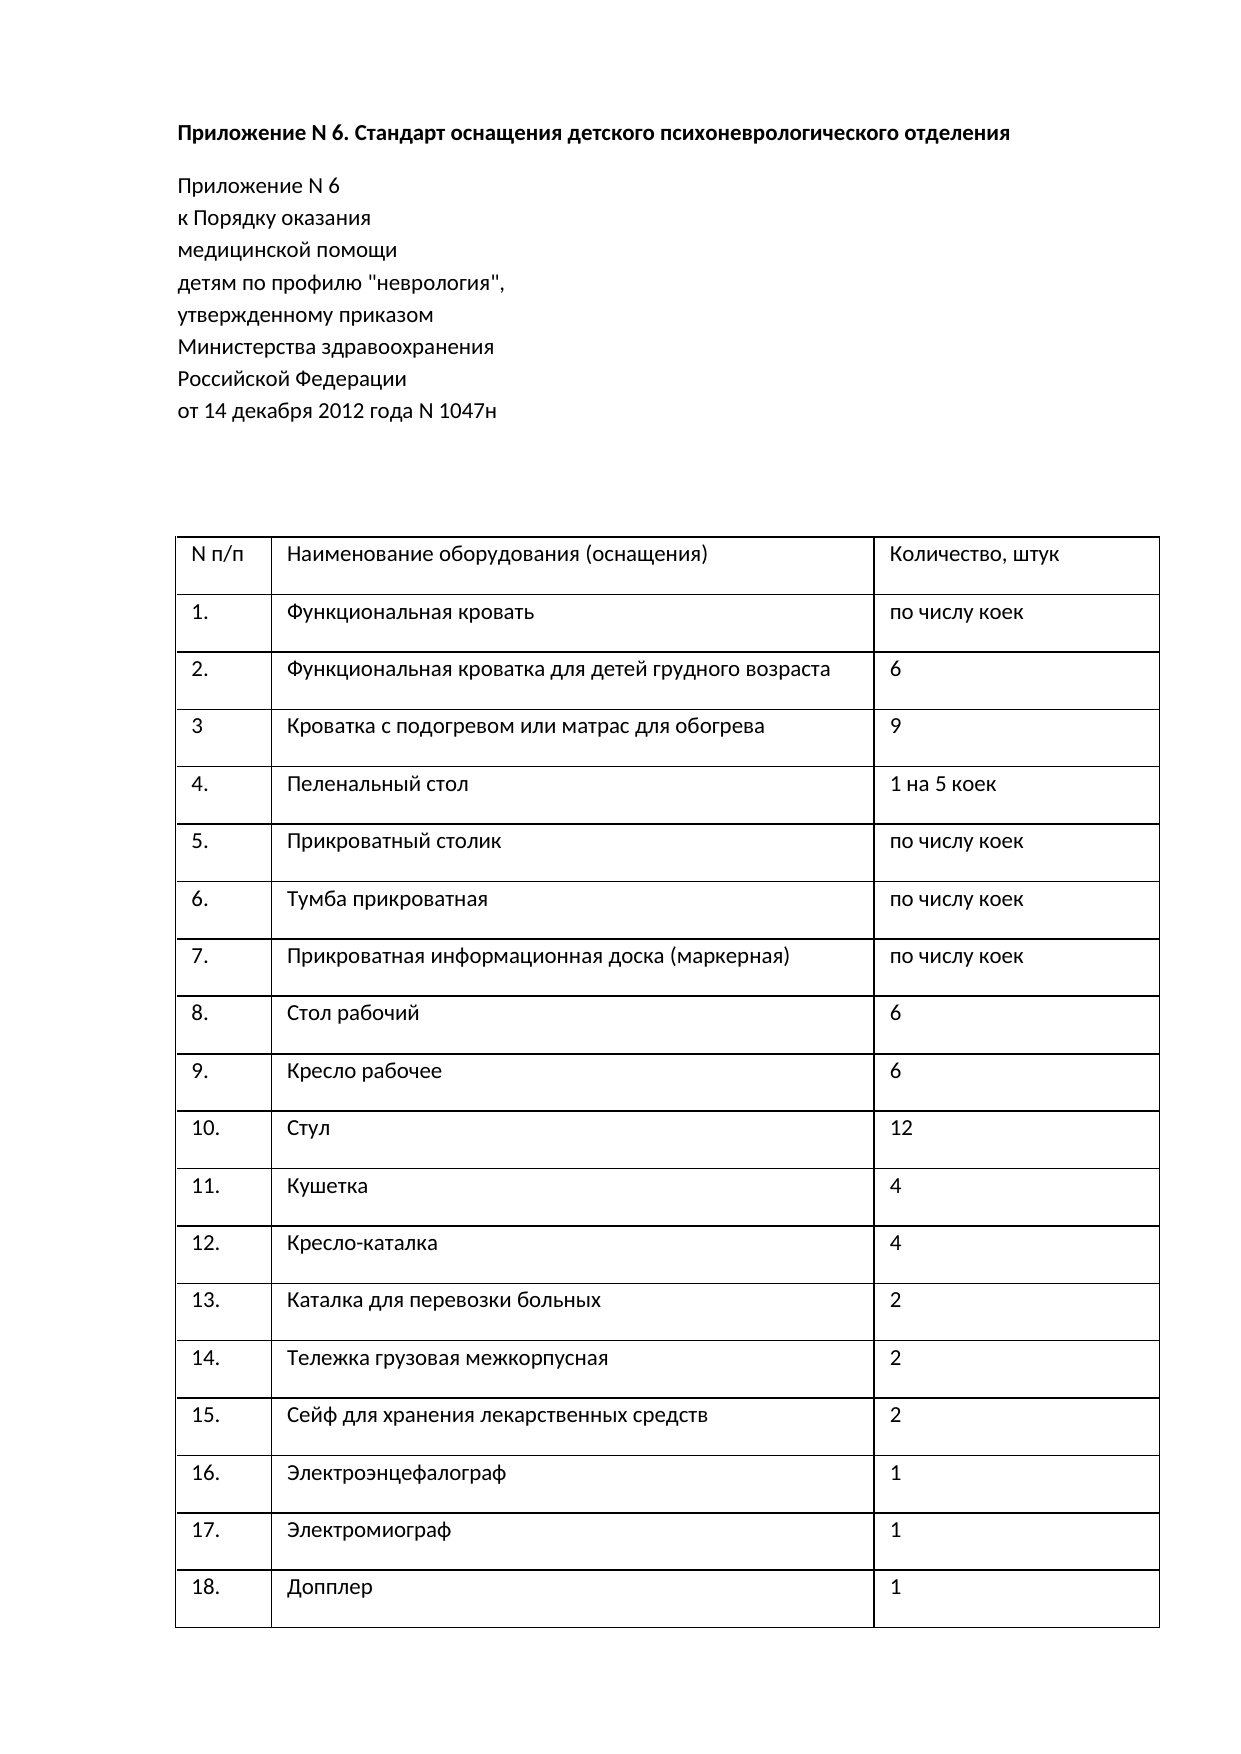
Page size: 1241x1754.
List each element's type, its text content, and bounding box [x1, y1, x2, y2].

table_cell Каталка для перевозки больных [272, 1284, 873, 1340]
table_cell 1. [176, 595, 271, 651]
text Приложение N 6 к Порядку оказания медицинской помощи детям по профилю "неврология", утвержденному приказом Министерства здравоохранения Российской Федерации от 14 декабря 2012 года N 1047н [177, 171, 1152, 424]
table_cell 2. [176, 652, 271, 708]
table_cell Тележка грузовая межкорпусная [272, 1341, 873, 1397]
table_cell 2 [875, 1284, 1159, 1340]
table_cell 6 [875, 997, 1159, 1053]
table_cell 13. [176, 1284, 271, 1340]
table_cell 4 [875, 1227, 1159, 1282]
table_cell Стол рабочий [272, 997, 873, 1053]
table_cell 1 [875, 1456, 1159, 1512]
table_cell Пеленальный стол [272, 767, 873, 823]
table_cell Функциональная кровать [272, 595, 873, 651]
table_cell по числу коек [875, 595, 1159, 651]
table_cell 9. [176, 1054, 271, 1110]
table_cell Кушетка [272, 1169, 873, 1225]
table_cell 12 [875, 1112, 1159, 1168]
table_cell 4. [176, 767, 271, 823]
table_cell 1 [875, 1514, 1159, 1569]
table_cell Стул [272, 1112, 873, 1168]
table_cell 7. [176, 939, 271, 995]
table_cell по числу коек [875, 825, 1159, 881]
table_cell 15. [176, 1398, 271, 1454]
table_cell Наименование оборудования (оснащения) [272, 538, 873, 594]
table_cell 2 [875, 1399, 1159, 1454]
table_cell 16. [176, 1456, 271, 1512]
table_cell 17. [176, 1513, 271, 1569]
table_cell Прикроватная информационная доска (маркерная) [272, 940, 873, 995]
table_cell 2 [875, 1341, 1159, 1397]
table_cell 10. [176, 1111, 271, 1168]
table_cell Кресло-каталка [272, 1227, 873, 1282]
table_cell Количество, штук [875, 538, 1159, 594]
table_cell Тумба прикроватная [272, 882, 873, 938]
table_cell 4 [875, 1169, 1159, 1225]
table_cell Кресло рабочее [272, 1055, 873, 1110]
text Приложение N 6. Стандарт оснащения детского психоневрологического отделения [177, 118, 1152, 146]
table_cell 8. [176, 996, 271, 1053]
table_cell 5. [176, 824, 271, 881]
table_cell Кроватка с подогревом или матрас для обогрева [272, 710, 873, 766]
table_cell 3 [176, 710, 271, 766]
table_cell Сейф для хранения лекарственных средств [272, 1399, 873, 1454]
table_cell 12. [176, 1226, 271, 1282]
table_cell 6 [875, 1055, 1159, 1110]
table_cell 9 [875, 710, 1159, 766]
table_cell 11. [176, 1169, 271, 1225]
table_cell 6 [875, 653, 1159, 708]
table_cell Допплер [272, 1571, 873, 1627]
table_cell N п/п [176, 537, 271, 594]
table_cell 14. [176, 1341, 271, 1397]
table_cell по числу коек [875, 940, 1159, 995]
table_cell Прикроватный столик [272, 825, 873, 881]
table_cell 1 на 5 коек [875, 767, 1159, 823]
table_cell Электромиограф [272, 1514, 873, 1569]
table_cell Функциональная кроватка для детей грудного возраста [272, 653, 873, 708]
table_cell Электроэнцефалограф [272, 1456, 873, 1512]
table_cell 18. [176, 1570, 271, 1627]
table_cell 1 [875, 1571, 1159, 1627]
table_cell 6. [176, 882, 271, 938]
table_cell по числу коек [875, 882, 1159, 938]
